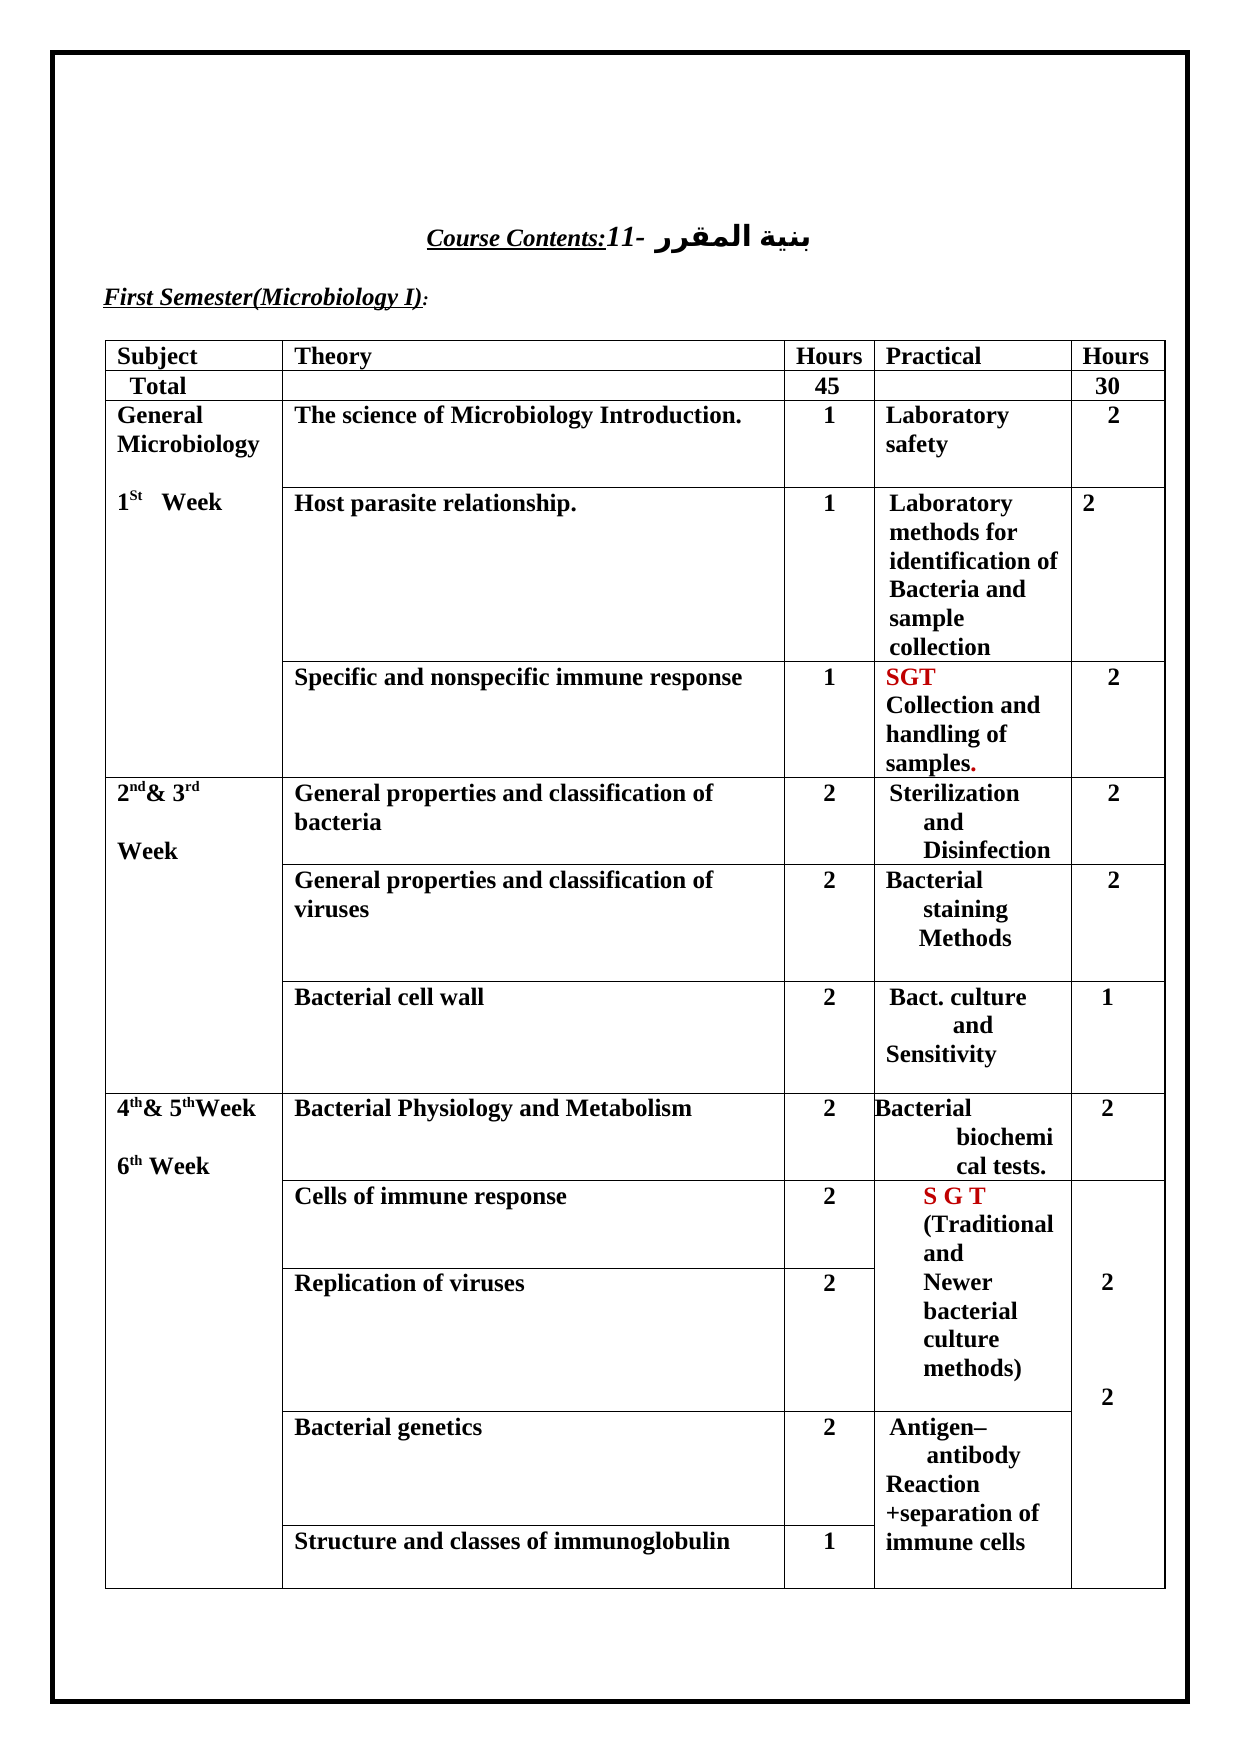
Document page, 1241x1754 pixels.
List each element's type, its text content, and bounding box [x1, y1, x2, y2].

text First Semester(Microbiology I): [103, 282, 1134, 311]
table_cell 1 [785, 401, 874, 487]
table_cell Bacterial staining Methods [875, 865, 1071, 981]
table_cell 2 2 [1072, 1181, 1164, 1588]
table_header Hours [785, 341, 874, 370]
table_cell Bacterial cell wall [283, 982, 784, 1092]
table_cell 2 [1072, 662, 1164, 777]
table_cell General Microbiology 1St Week [106, 401, 282, 777]
table_cell General properties and classification of viruses [283, 865, 784, 981]
table_cell 2 [785, 865, 874, 981]
table_cell Laboratory safety [875, 401, 1071, 487]
table_header Hours [1072, 341, 1164, 370]
text Course Contents:11- بنية المقرر [103, 219, 1134, 253]
table_cell 1 [785, 662, 874, 777]
table_cell Bacterial Physiology and Metabolism [283, 1094, 784, 1180]
table_cell 2 [1072, 1094, 1164, 1180]
table_cell 1 [1072, 982, 1164, 1092]
table_cell The science of Microbiology Introduction. [283, 401, 784, 487]
table_cell Laboratory methods for identification of Bacteria and sample collection [875, 488, 1071, 661]
table_cell Antigen– antibody Reaction +separation of immune cells [875, 1412, 1071, 1588]
table_cell General properties and classification of bacteria [283, 778, 784, 864]
table_cell 1 [785, 1526, 874, 1588]
table_header Subject [106, 341, 282, 370]
table_cell Bact. culture and Sensitivity [875, 982, 1071, 1092]
table_cell 2 [785, 778, 874, 864]
table_cell 2 [1072, 865, 1164, 981]
table_cell 2 [785, 1181, 874, 1267]
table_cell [283, 1526, 784, 1588]
table_cell Cells of immune response [283, 1181, 784, 1267]
table_cell 2 [1072, 488, 1164, 661]
table_cell [283, 371, 784, 399]
table_cell 2nd& 3rd Week [106, 778, 282, 1092]
table_header Theory [283, 341, 784, 370]
table_cell Replication of viruses [283, 1269, 784, 1411]
table_cell 1 [785, 488, 874, 661]
table_cell 2 [785, 1269, 874, 1411]
table_cell 30 [1072, 371, 1164, 399]
table_cell 2 [785, 982, 874, 1092]
table_cell 2 [1072, 778, 1164, 864]
table_cell Sterilization and Disinfection [875, 778, 1071, 864]
table_cell Bacterial biochemical tests. [875, 1094, 1071, 1180]
table_header Practical [875, 341, 1071, 370]
table_cell Specific and nonspecific immune response [283, 662, 784, 777]
table_cell Host parasite relationship. [283, 488, 784, 661]
table_cell Bacterial genetics [283, 1412, 784, 1525]
table_cell Total [106, 371, 282, 399]
table_cell 4th& 5thWeek 6th Week [106, 1094, 282, 1588]
table_cell 2 [1072, 401, 1164, 487]
table_cell [875, 371, 1071, 399]
table_cell SGT Collection and handling of samples. [875, 662, 1071, 777]
table_cell 45 [785, 371, 874, 399]
table_cell S G T (Traditional and Newer bacterial culture methods) [875, 1181, 1071, 1411]
table_cell 2 [785, 1094, 874, 1180]
table_cell 2 [785, 1412, 874, 1525]
